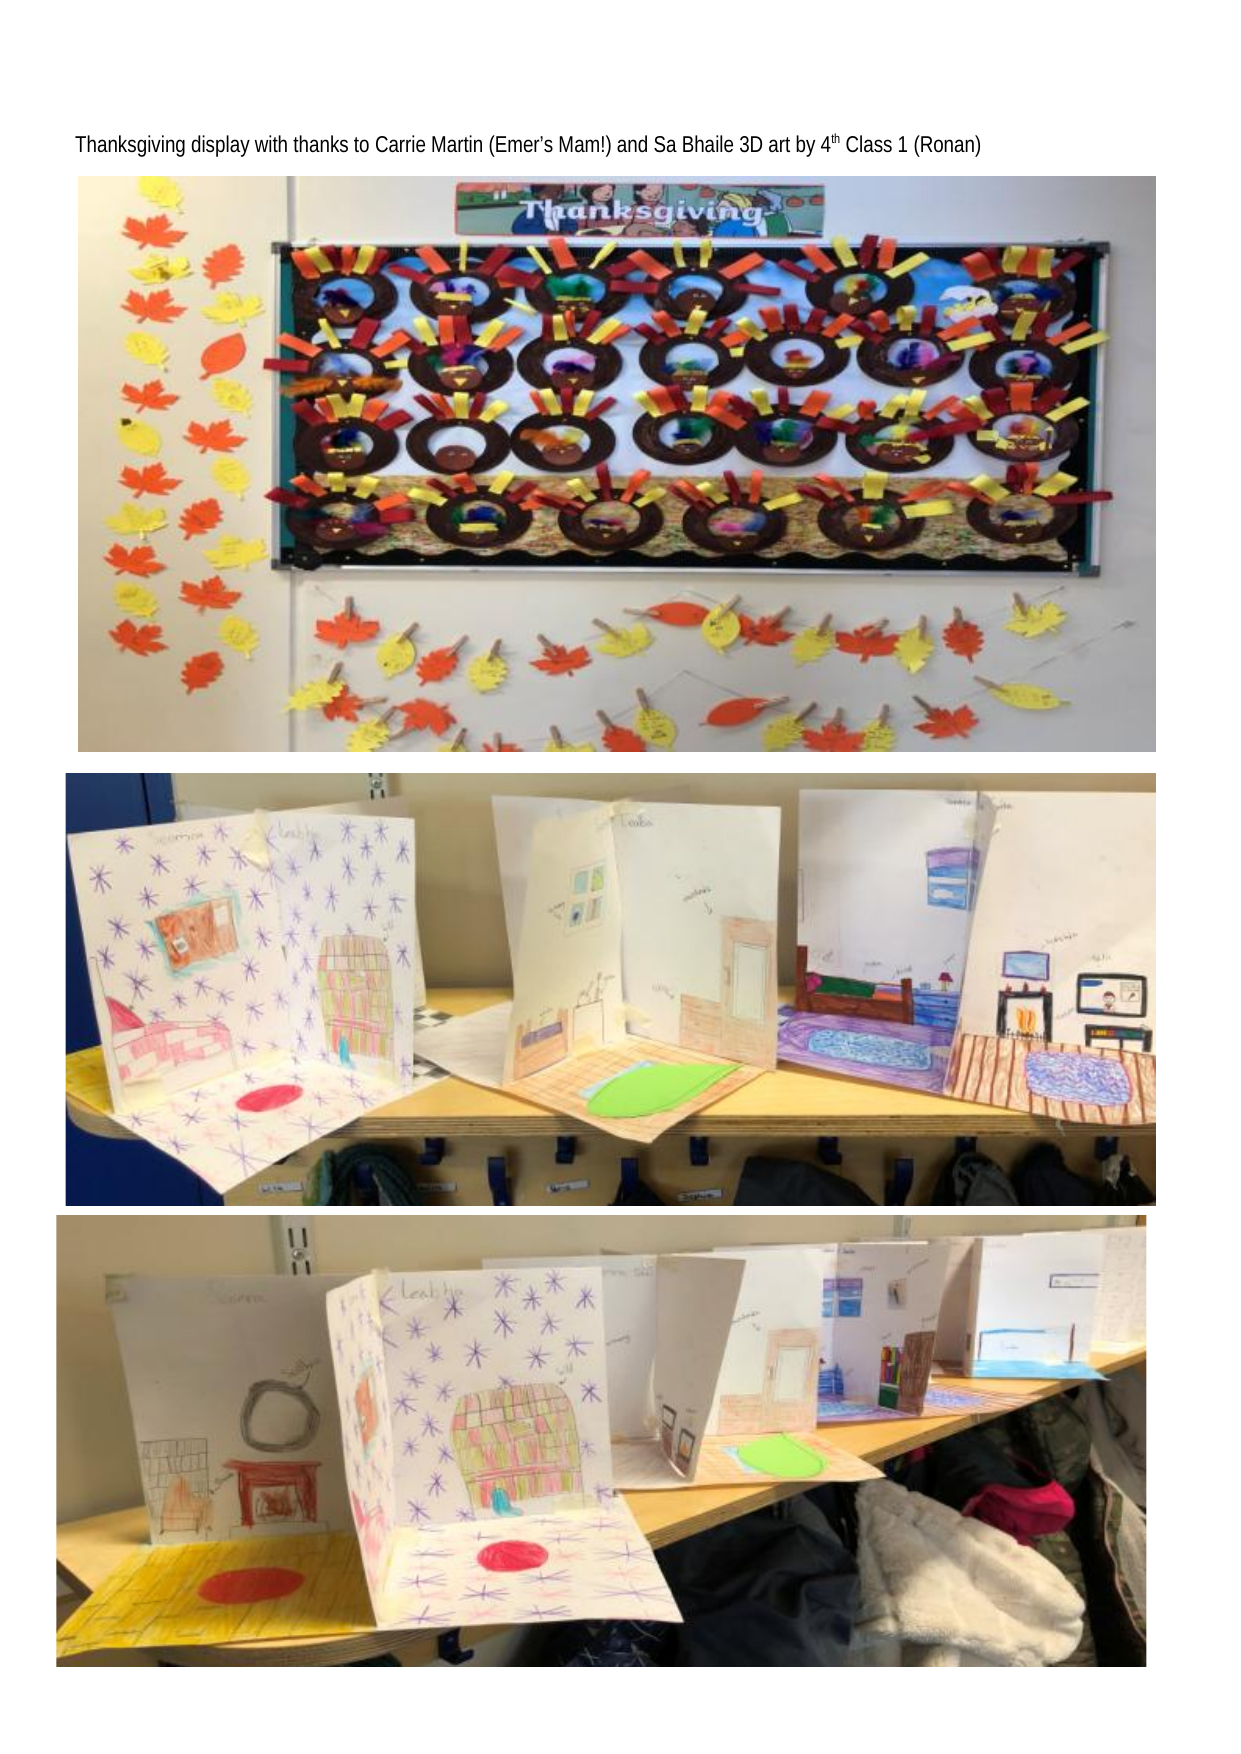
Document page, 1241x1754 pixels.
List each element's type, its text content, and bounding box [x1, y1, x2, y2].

picture [78, 176, 1156, 752]
picture [56, 1215, 1147, 1667]
picture [65, 773, 1156, 1206]
text Thanksgiving display with thanks to Carrie Martin (Emer’s Mam!) and Sa Bhaile 3D art by 4th Class 1 (Ronan) [75, 131, 1165, 191]
